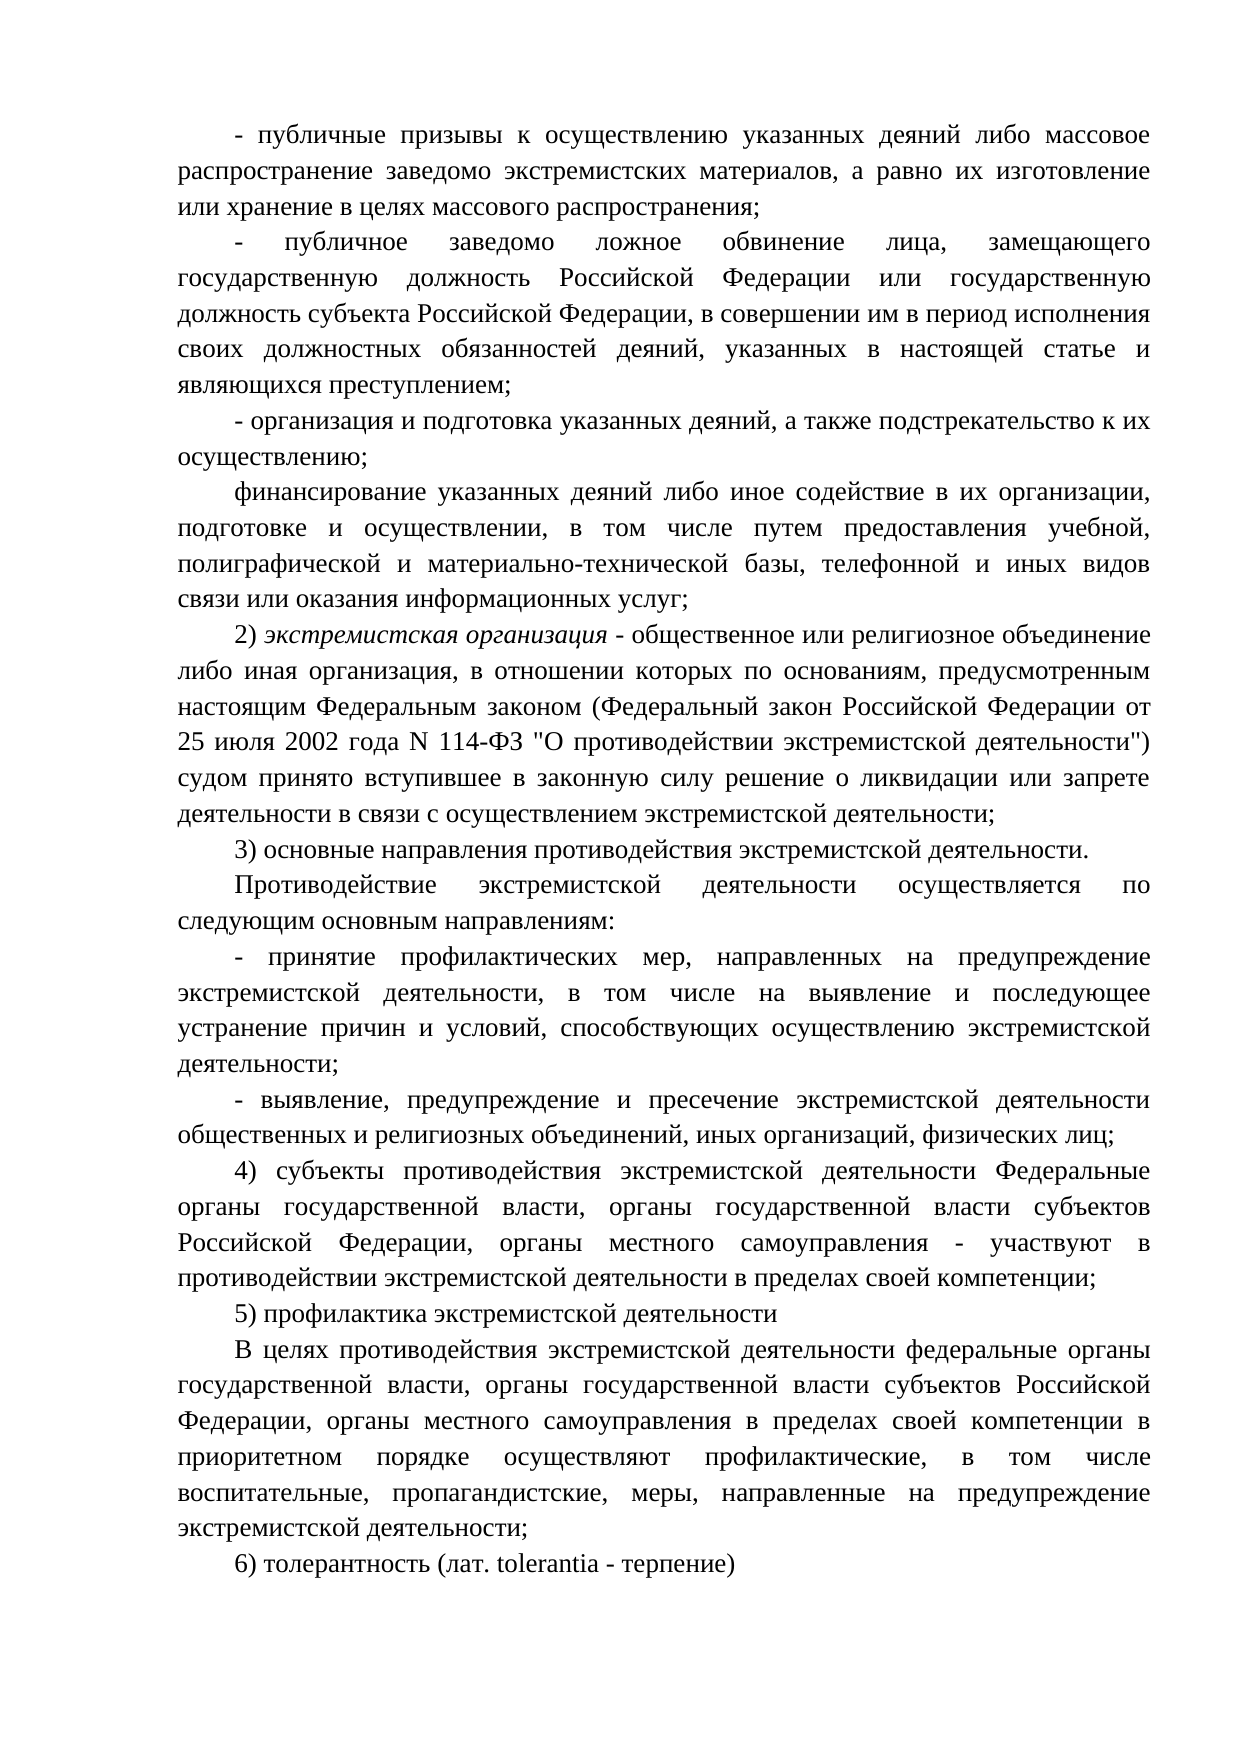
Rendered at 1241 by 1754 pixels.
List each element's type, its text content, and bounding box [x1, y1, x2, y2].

text - принятие профилактических мер, направленных на предупреждение экстремистской деятельности, в том числе на выявление и последующее устранение причин и условий, способствующих осуществлению экстремистской деятельности; [177, 940, 1152, 1078]
text 5) профилактика экстремистской деятельности [177, 1297, 1152, 1328]
text - публичные призывы к осуществлению указанных деяний либо массовое распространение заведомо экстремистских материалов, а равно их изготовление или хранение в целях массового распространения; [177, 118, 1152, 221]
text 2) экстремистская организация - общественное или религиозное объединение либо иная организация, в отношении которых по основаниям, предусмотренным настоящим Федеральным законом (Федеральный закон Российской Федерации от 25 июля 2002 года N 114-ФЗ "О противодействии экстремистской деятельности") судом принято вступившее в законную силу решение о ликвидации или запрете деятельности в связи с осуществлением экстремистской деятельности; [177, 618, 1152, 828]
text - публичное заведомо ложное обвинение лица, замещающего государственную должность Российской Федерации или государственную должность субъекта Российской Федерации, в совершении им в период исполнения своих должностных обязанностей деяний, указанных в настоящей статье и являющихся преступлением; [177, 225, 1152, 399]
text В целях противодействия экстремистской деятельности федеральные органы государственной власти, органы государственной власти субъектов Российской Федерации, органы местного самоуправления в пределах своей компетенции в приоритетном порядке осуществляют профилактические, в том числе воспитательные, пропагандистские, меры, направленные на предупреждение экстремистской деятельности; [177, 1333, 1152, 1543]
text 6) толерантность (лат. tolerantia - терпение) [177, 1547, 1152, 1578]
text - организация и подготовка указанных деяний, а также подстрекательство к их осуществлению; [177, 404, 1152, 471]
text - выявление, предупреждение и пресечение экстремистской деятельности общественных и религиозных объединений, иных организаций, физических лиц; [177, 1083, 1152, 1150]
text 4) субъекты противодействия экстремистской деятельности Федеральные органы государственной власти, органы государственной власти субъектов Российской Федерации, органы местного самоуправления - участвуют в противодействии экстремистской деятельности в пределах своей компетенции; [177, 1154, 1152, 1293]
text Противодействие экстремистской деятельности осуществляется по следующим основным направлениям: [177, 868, 1152, 935]
text 3) основные направления противодействия экстремистской деятельности. [177, 833, 1152, 864]
text финансирование указанных деяний либо иное содействие в их организации, подготовке и осуществлении, в том числе путем предоставления учебной, полиграфической и материально-технической базы, телефонной и иных видов связи или оказания информационных услуг; [177, 475, 1152, 614]
